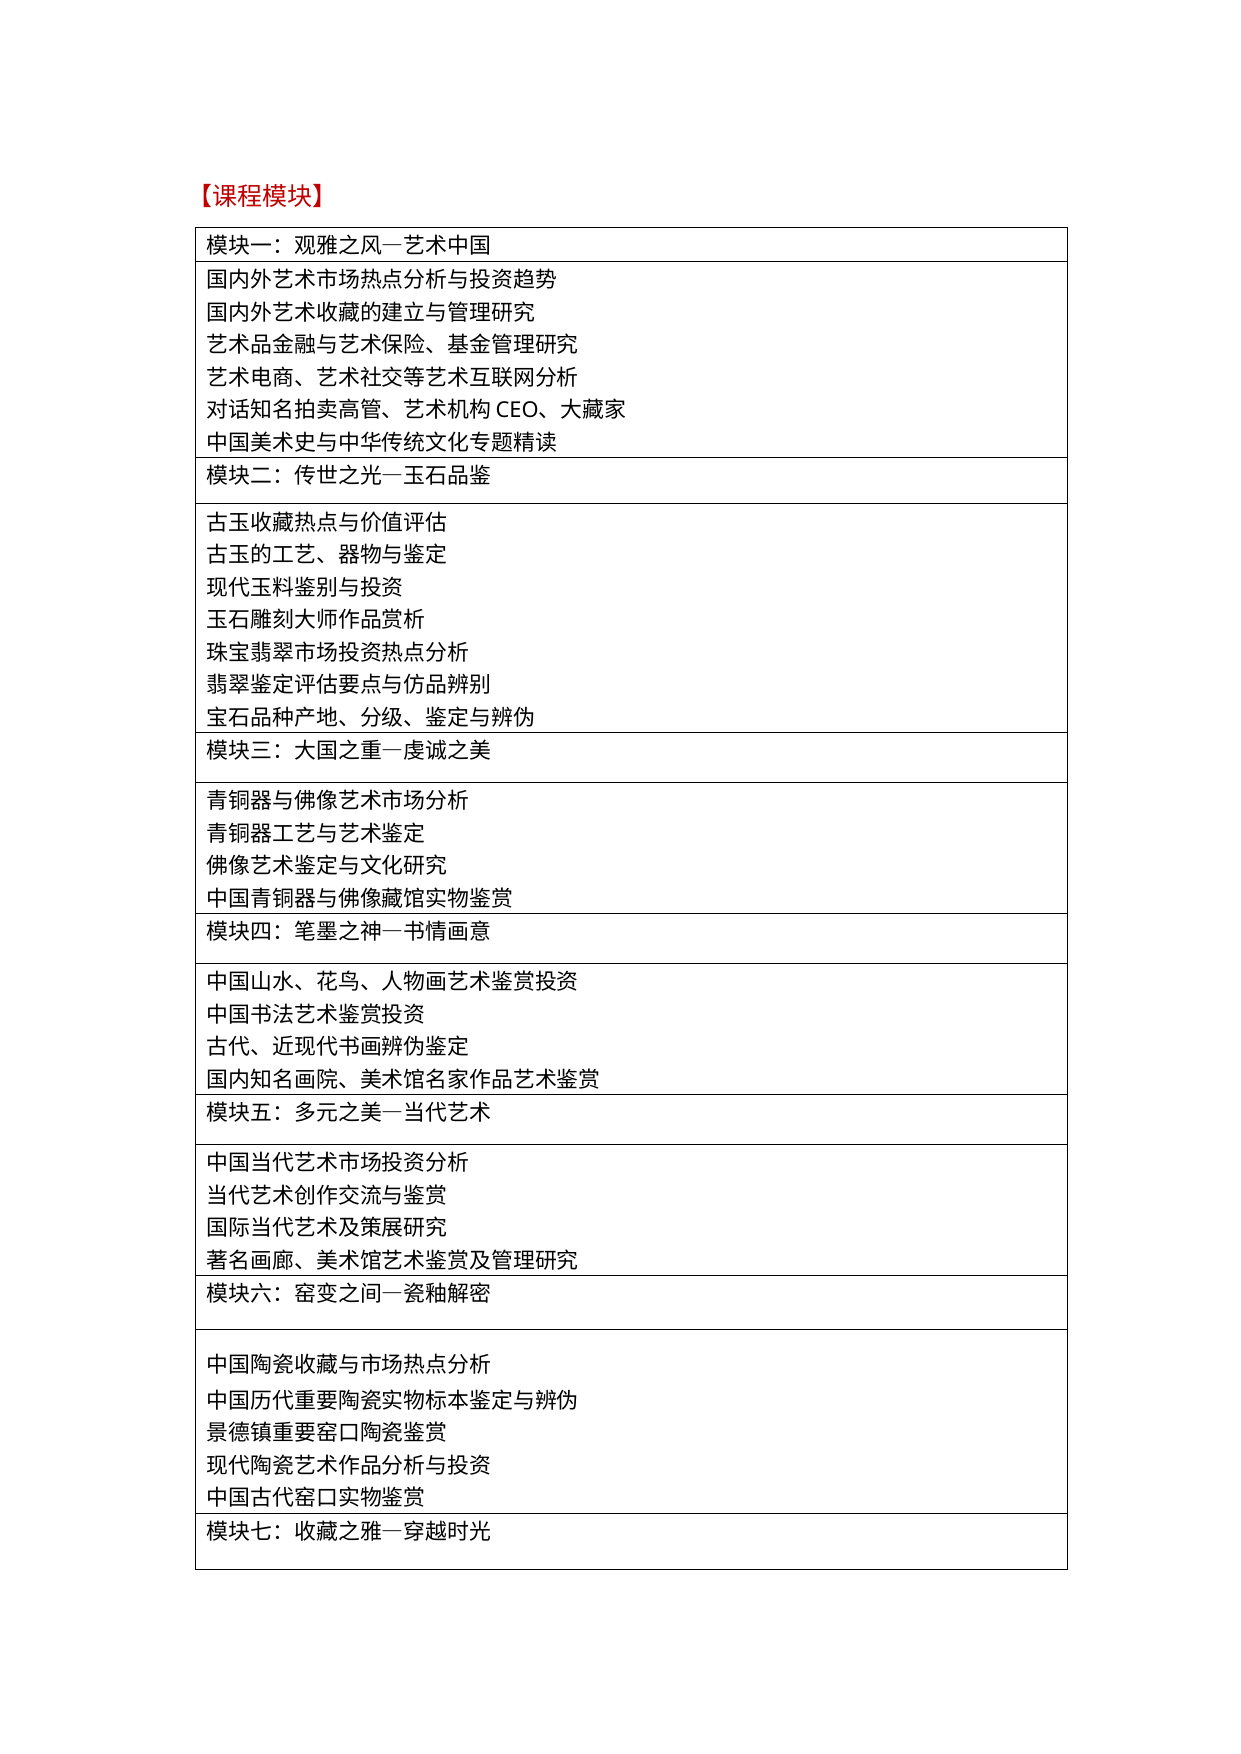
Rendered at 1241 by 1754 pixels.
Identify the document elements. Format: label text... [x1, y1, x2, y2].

table_cell 模块三：大国之重—虔诚之美 [196, 733, 1067, 782]
table_cell 模块四：笔墨之神—书情画意 [196, 914, 1067, 963]
table_cell 国内外艺术市场热点分析与投资趋势 国内外艺术收藏的建立与管理研究 艺术品金融与艺术保险、基金管理研究 艺术电商、艺术社交等艺术互联网分析 对话知名拍卖高管、艺术机构CEO、大藏家 中国美术史与中华传统文化专题精读 [196, 262, 1067, 457]
table_cell 模块二：传世之光—玉石品鉴 [196, 458, 1067, 503]
table_header 模块一：观雅之风—艺术中国 [196, 228, 1067, 261]
table_cell 模块五：多元之美—当代艺术 [196, 1095, 1067, 1144]
table_cell 中国当代艺术市场投资分析 当代艺术创作交流与鉴赏 国际当代艺术及策展研究 著名画廊、美术馆艺术鉴赏及管理研究 [196, 1145, 1067, 1275]
table_cell 中国陶瓷收藏与市场热点分析 中国历代重要陶瓷实物标本鉴定与辨伪 景德镇重要窑口陶瓷鉴赏 现代陶瓷艺术作品分析与投资 中国古代窑口实物鉴赏 [196, 1330, 1067, 1512]
table_cell 中国山水、花鸟、人物画艺术鉴赏投资 中国书法艺术鉴赏投资 古代、近现代书画辨伪鉴定 国内知名画院、美术馆名家作品艺术鉴赏 [196, 964, 1067, 1094]
table_cell 模块六：窑变之间—瓷釉解密 [196, 1276, 1067, 1329]
table_cell 青铜器与佛像艺术市场分析 青铜器工艺与艺术鉴定 佛像艺术鉴定与文化研究 中国青铜器与佛像藏馆实物鉴赏 [196, 783, 1067, 913]
text 【课程模块】 [187, 162, 1053, 227]
table_cell 模块七：收藏之雅—穿越时光 [196, 1514, 1067, 1568]
table_cell 古玉收藏热点与价值评估 古玉的工艺、器物与鉴定 现代玉料鉴别与投资 玉石雕刻大师作品赏析 珠宝翡翠市场投资热点分析 翡翠鉴定评估要点与仿品辨别 宝石品种产地、分级、鉴定与辨伪 [196, 504, 1067, 732]
